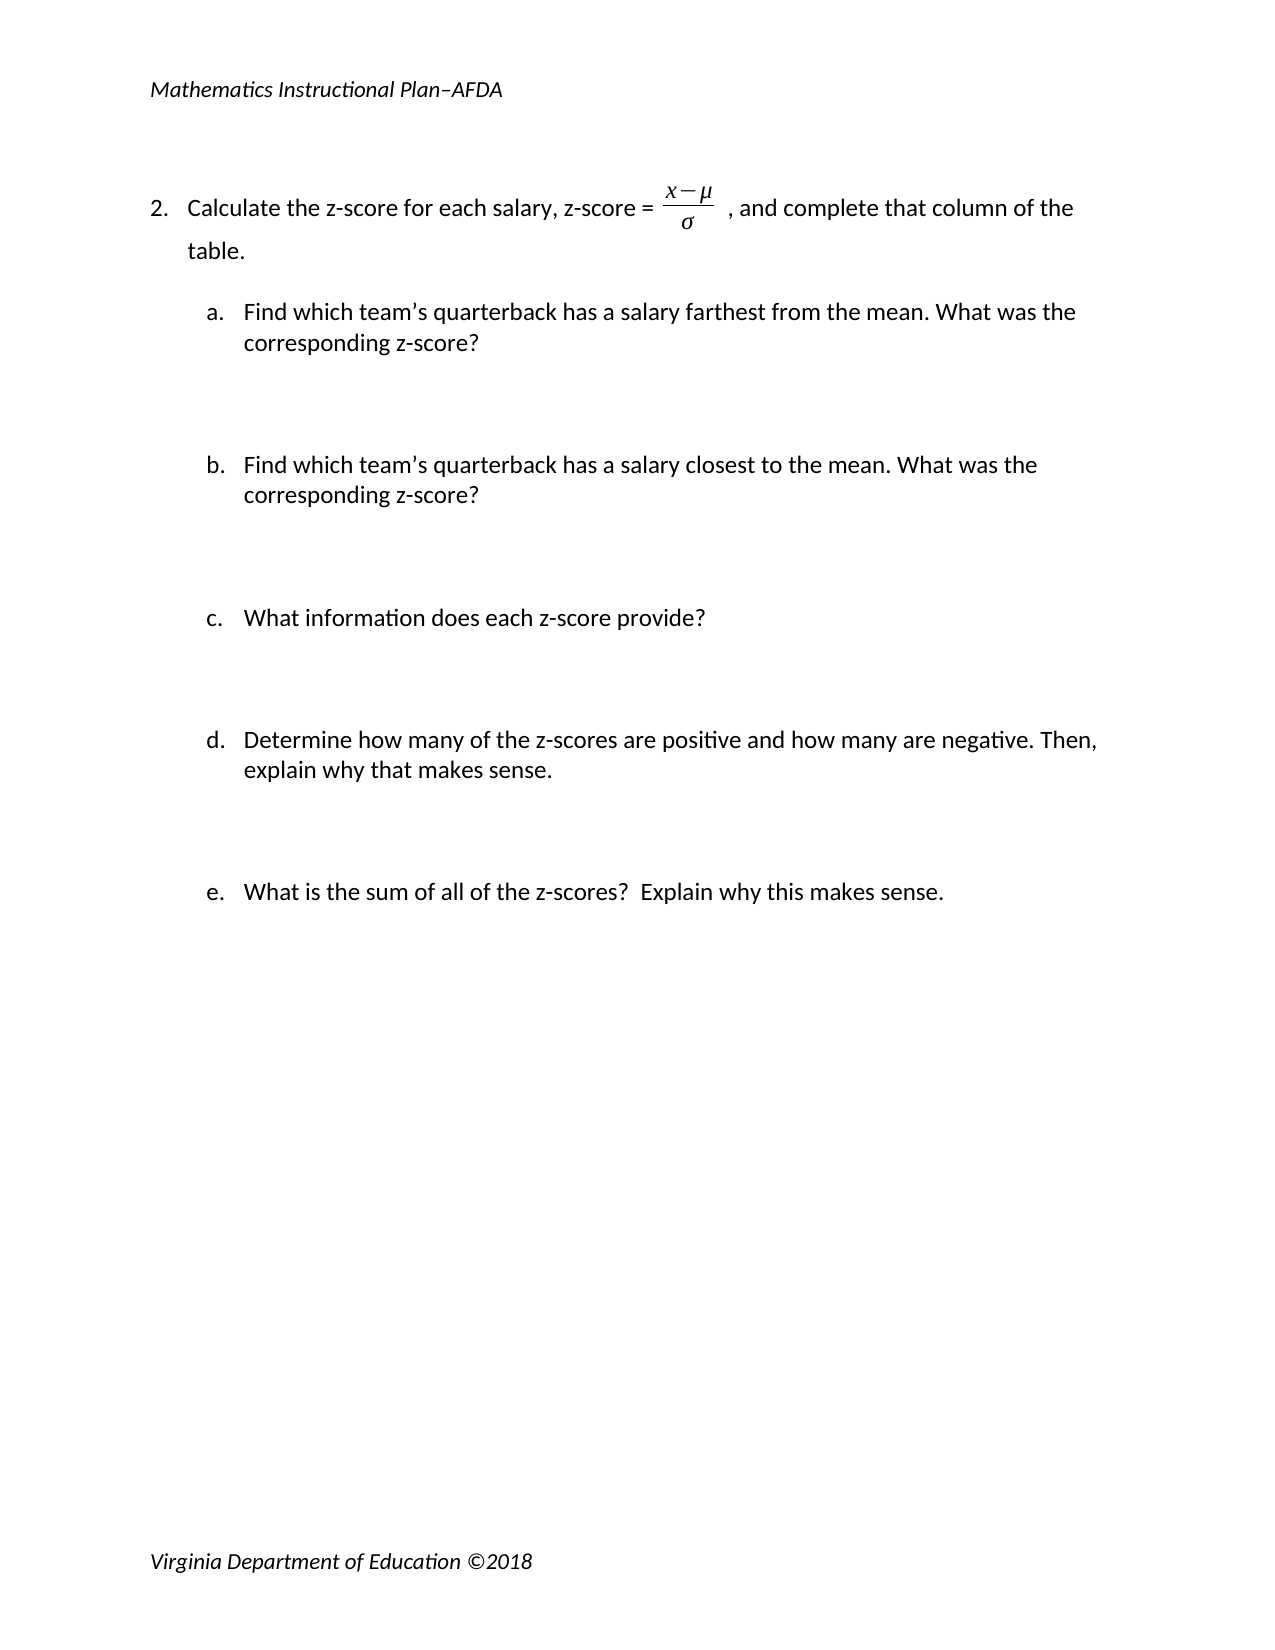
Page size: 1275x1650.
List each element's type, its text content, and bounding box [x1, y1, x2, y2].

list Calculate the z-score for each salary, z-score = , and complete that column of the table. [150, 177, 1125, 266]
list Find which team’s quarterback has a salary closest to the mean. What was the corresponding z-score? [206, 449, 1125, 510]
list What information does each z-score provide? [206, 602, 1125, 632]
list Determine how many of the z-scores are positive and how many are negative. Then, explain why that makes sense. [206, 724, 1125, 785]
list Find which team’s quarterback has a salary farthest from the mean. What was the corresponding z-score? [206, 297, 1125, 358]
list What is the sum of all of the z-scores? Explain why this makes sense. [206, 876, 1125, 907]
